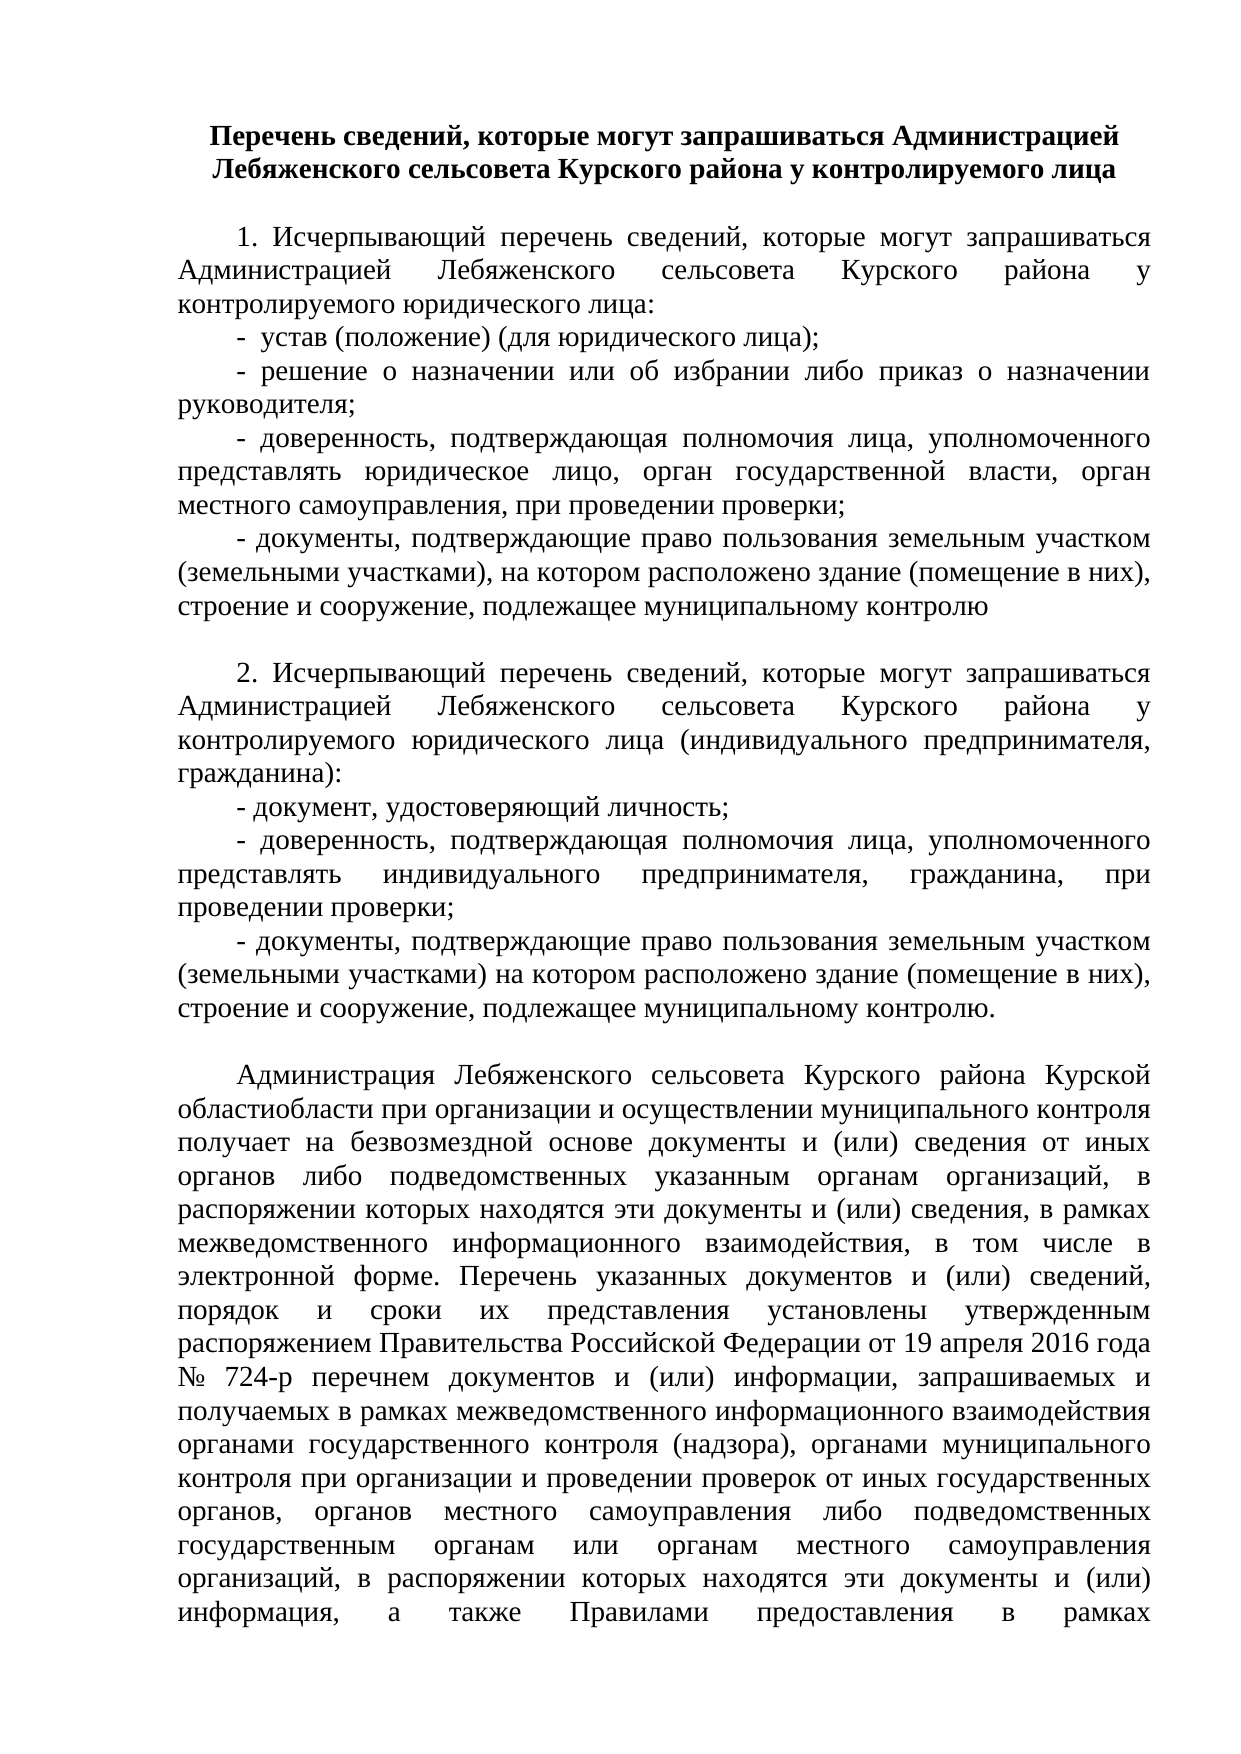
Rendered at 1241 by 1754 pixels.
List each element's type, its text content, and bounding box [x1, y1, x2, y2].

text Перечень сведений, которые могут запрашиваться Администрацией Лебяженского сельсовета Курского района у контролируемого лица [177, 118, 1152, 185]
text - решение о назначении или об избрании либо приказ о назначении руководителя; [177, 353, 1152, 420]
text - доверенность, подтверждающая полномочия лица, уполномоченного представлять юридическое лицо, орган государственной власти, орган местного самоуправления, при проведении проверки; [177, 420, 1152, 521]
text 1. Исчерпывающий перечень сведений, которые могут запрашиваться Администрацией Лебяженского сельсовета Курского района у контролируемого юридического лица: [177, 219, 1152, 319]
text 2. Исчерпывающий перечень сведений, которые могут запрашиваться Администрацией Лебяженского сельсовета Курского района у контролируемого юридического лица (индивидуального предпринимателя, гражданина): [177, 655, 1152, 789]
text - устав (положение) (для юридического лица); [177, 319, 1152, 353]
text - документ, удостоверяющий личность; [177, 789, 1152, 822]
text - документы, подтверждающие право пользования земельным участком (земельными участками), на котором расположено здание (помещение в них), строение и сооружение, подлежащее муниципальному контролю [177, 521, 1152, 621]
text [177, 1057, 1152, 1627]
text - документы, подтверждающие право пользования земельным участком (земельными участками) на котором расположено здание (помещение в них), строение и сооружение, подлежащее муниципальному контролю. [177, 923, 1152, 1024]
text - доверенность, подтверждающая полномочия лица, уполномоченного представлять индивидуального предпринимателя, гражданина, при проведении проверки; [177, 822, 1152, 923]
